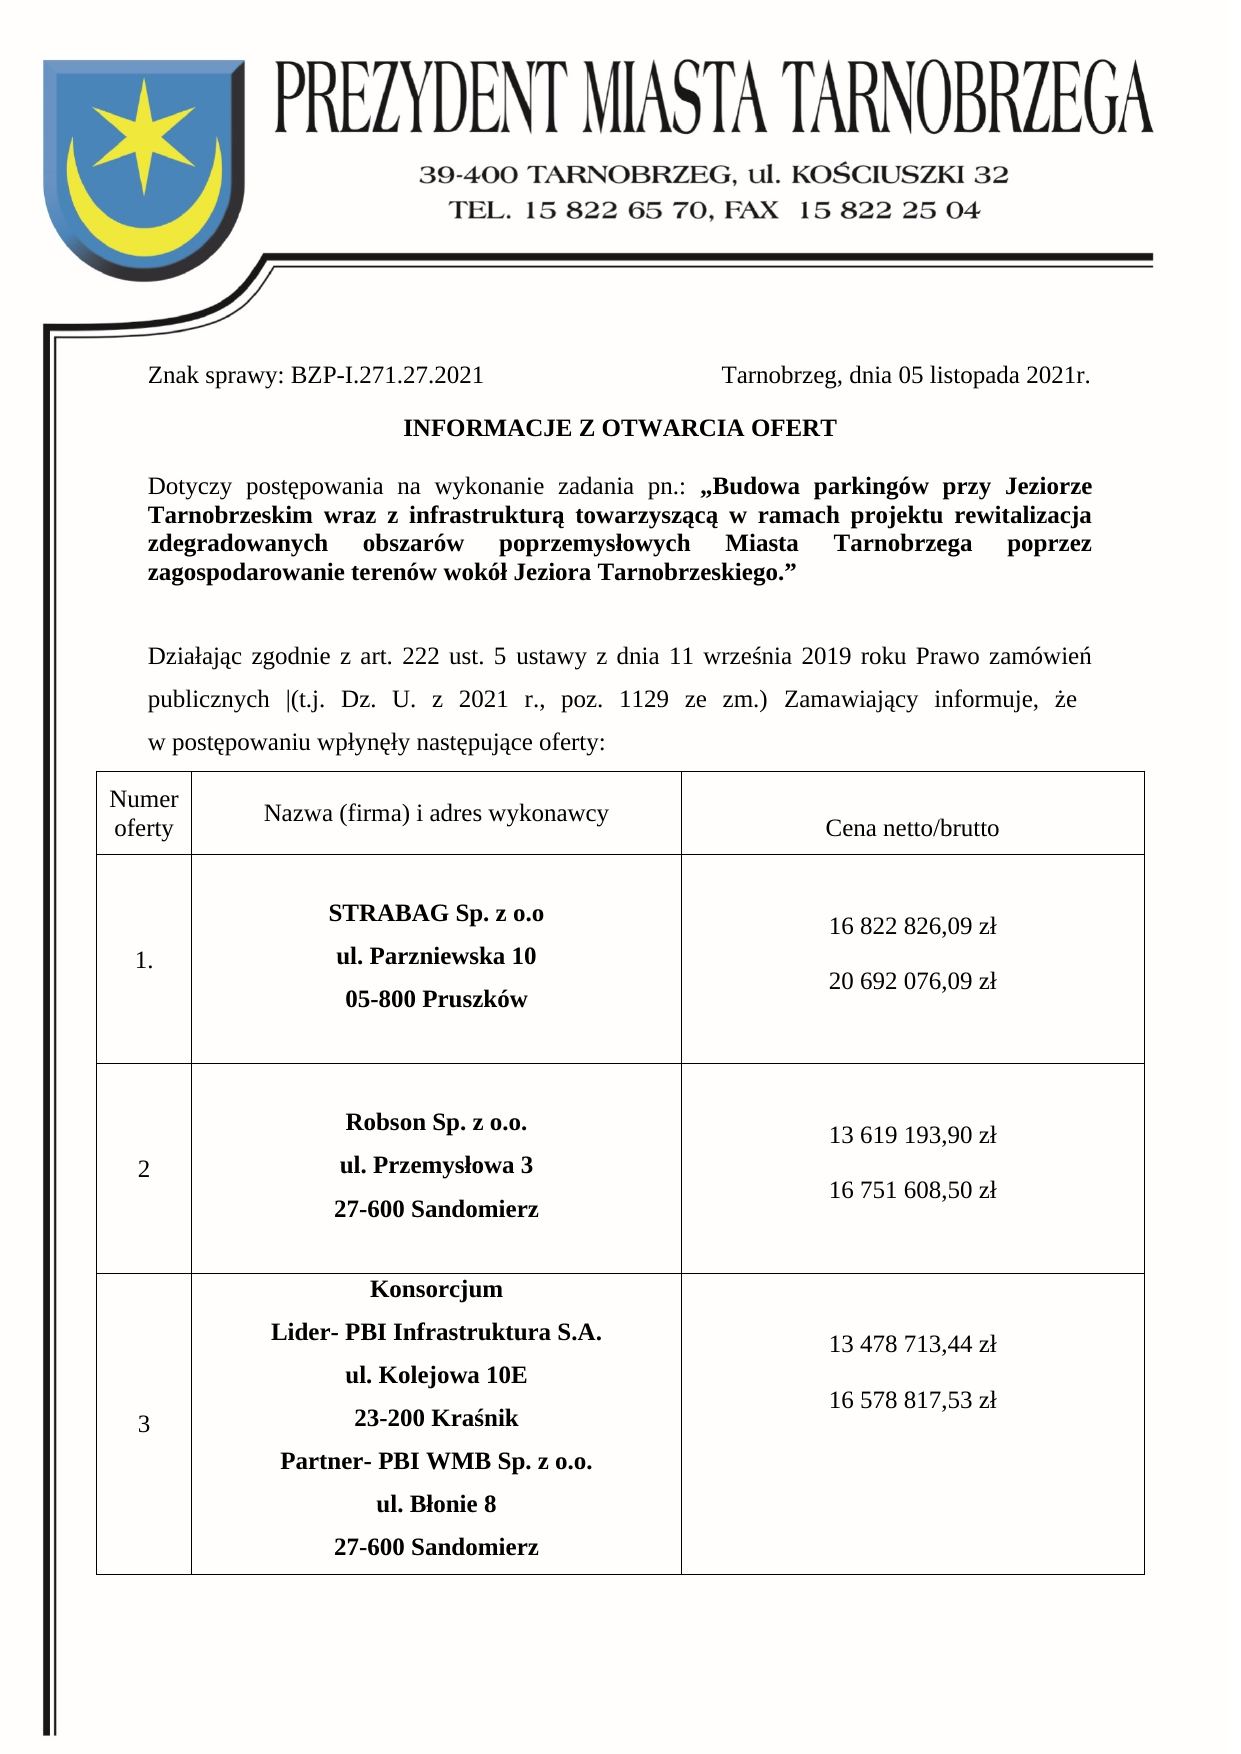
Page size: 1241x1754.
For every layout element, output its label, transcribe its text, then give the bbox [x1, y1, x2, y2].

table_cell 13 478 713,44 zł 16 578 817,53 zł [682, 1274, 1144, 1574]
table_cell 3 [97, 1274, 191, 1574]
table_cell Konsorcjum Lider- PBI Infrastruktura S.A. ul. Kolejowa 10E 23-200 Kraśnik Partner- PBI WMB Sp. z o.o. ul. Błonie 8 27-600 Sandomierz [192, 1274, 681, 1574]
table_header Nazwa (firma) i adres wykonawcy [192, 772, 681, 854]
table_header Cena netto/brutto [682, 772, 1144, 854]
text Działając zgodnie z art. 222 ust. 5 ustawy z dnia 11 września 2019 roku Prawo zamówień publicznych |(t.j. Dz. U. z 2021 r., poz. 1129 ze zm.) Zamawiający informuje, że w postępowaniu wpłynęły następujące oferty: [148, 641, 1093, 756]
picture [0, 0, 1228, 1754]
text Znak sprawy: BZP-I.271.27.2021 Tarnobrzeg, dnia 05 listopada 2021r. [148, 360, 1093, 388]
table_cell 2 [97, 1064, 191, 1273]
text INFORMACJE Z OTWARCIA OFERT [148, 413, 1093, 442]
table_cell STRABAG Sp. z o.o ul. Parzniewska 10 05-800 Pruszków [192, 855, 681, 1063]
table_cell 13 619 193,90 zł 16 751 608,50 zł [682, 1064, 1144, 1273]
text Dotyczy postępowania na wykonanie zadania pn.: „Budowa parkingów przy Jeziorze Tarnobrzeskim wraz z infrastrukturą towarzyszącą w ramach projektu rewitalizacja zdegradowanych obszarów poprzemysłowych Miasta Tarnobrzega poprzez zagospodarowanie terenów wokół Jeziora Tarnobrzeskiego.” [148, 471, 1093, 586]
table_cell 16 822 826,09 zł 20 692 076,09 zł [682, 855, 1144, 1063]
table_cell 1. [97, 855, 191, 1063]
table_header Numer oferty [97, 772, 191, 854]
table_cell Robson Sp. z o.o. ul. Przemysłowa 3 27-600 Sandomierz [192, 1064, 681, 1273]
